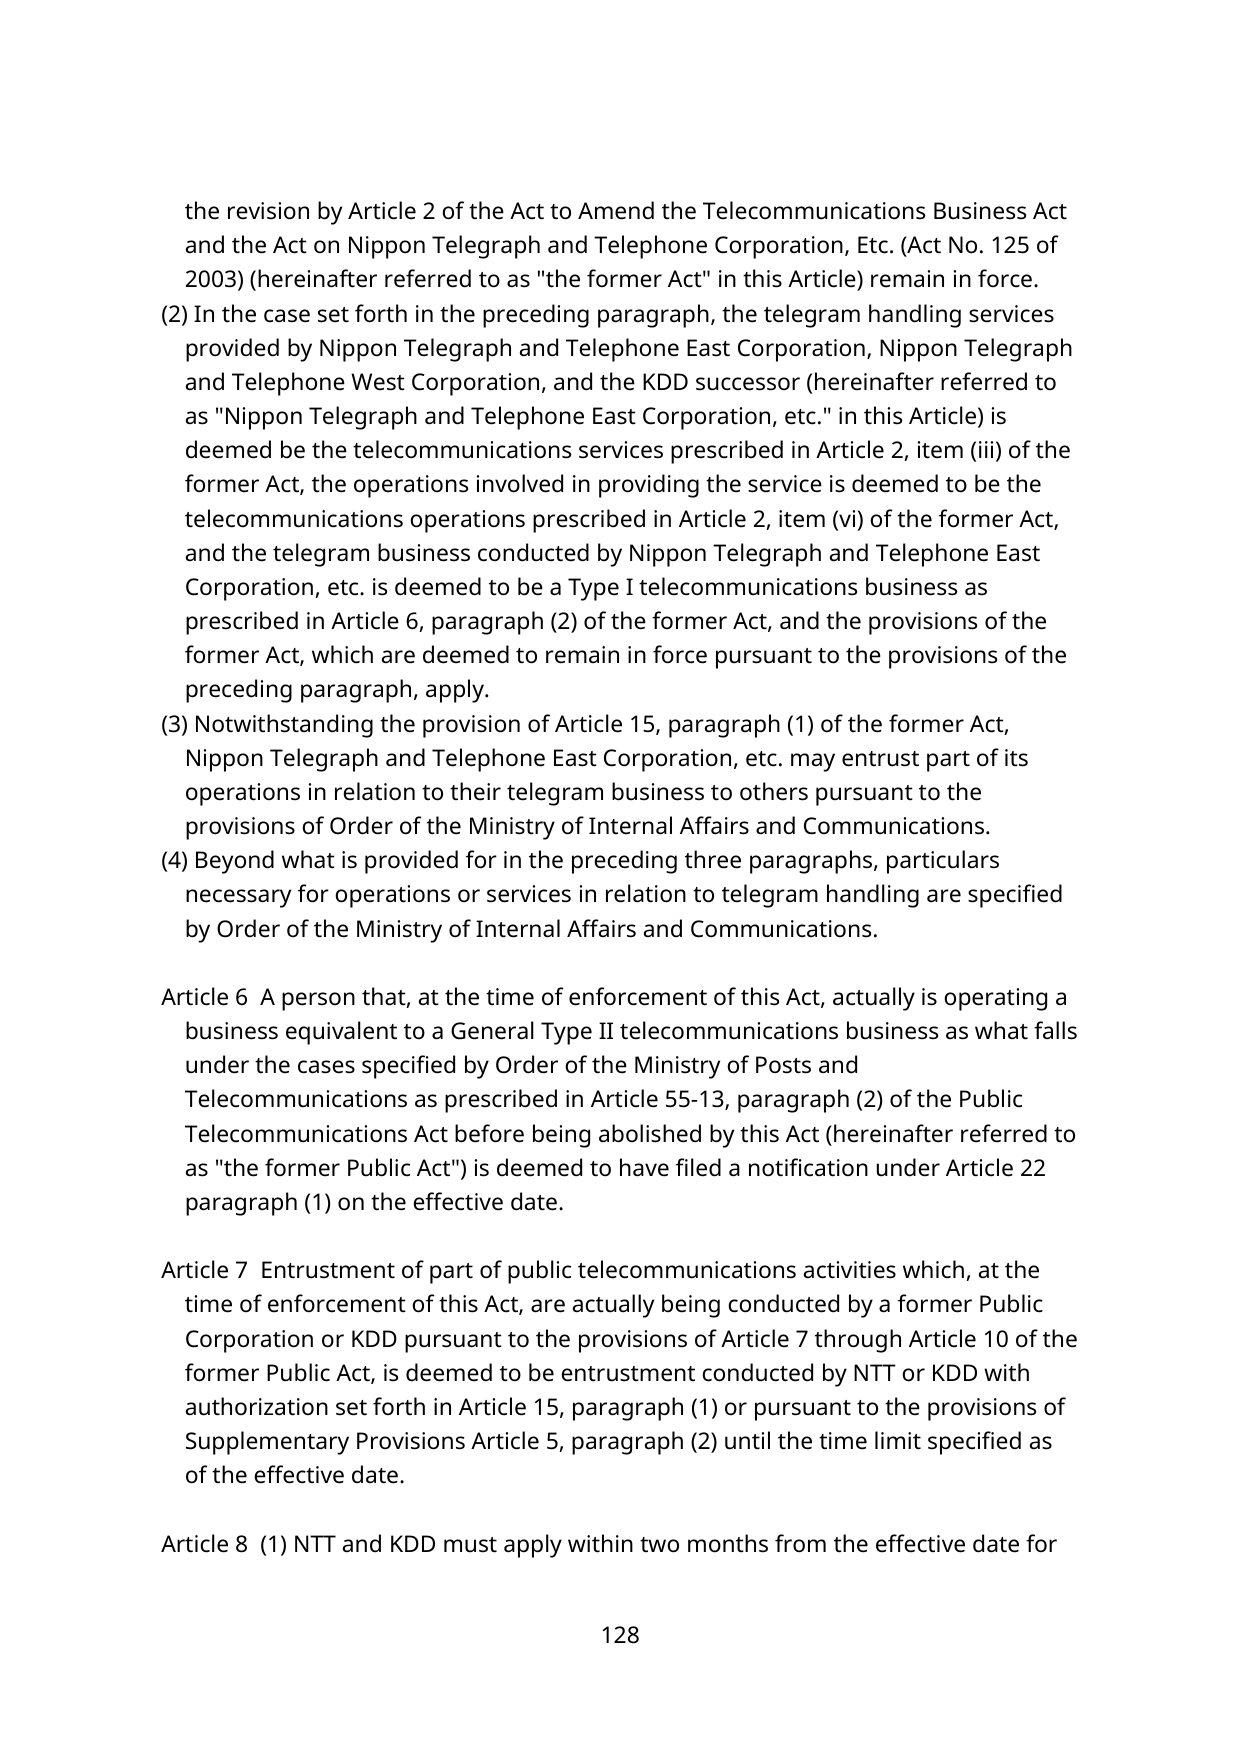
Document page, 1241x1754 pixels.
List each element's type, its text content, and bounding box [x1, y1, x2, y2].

text (4) Beyond what is provided for in the preceding three paragraphs, particulars necessary for operations or services in relation to telegram handling are specified by Order of the Ministry of Internal Affairs and Communications. [161, 843, 1079, 945]
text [161, 194, 1079, 296]
text (3) Notwithstanding the provision of Article 15, paragraph (1) of the former Act, Nippon Telegraph and Telephone East Corporation, etc. may entrust part of its operations in relation to their telegram business to others pursuant to the provisions of Order of the Ministry of Internal Affairs and Communications. [161, 706, 1079, 843]
text (2) In the case set forth in the preceding paragraph, the telegram handling services provided by Nippon Telegraph and Telephone East Corporation, Nippon Telegraph and Telephone West Corporation, and the KDD successor (hereinafter referred to as "Nippon Telegraph and Telephone East Corporation, etc." in this Article) is deemed be the telecommunications services prescribed in Article 2, item (iii) of the former Act, the operations involved in providing the service is deemed to be the telecommunications operations prescribed in Article 2, item (vi) of the former Act, and the telegram business conducted by Nippon Telegraph and Telephone East Corporation, etc. is deemed to be a Type I telecommunications business as prescribed in Article 6, paragraph (2) of the former Act, and the provisions of the former Act, which are deemed to remain in force pursuant to the provisions of the preceding paragraph, apply. [161, 296, 1079, 706]
text Article 6 A person that, at the time of enforcement of this Act, actually is operating a business equivalent to a General Type II telecommunications business as what falls under the cases specified by Order of the Ministry of Posts and Telecommunications as prescribed in Article 55-13, paragraph (2) of the Public Telecommunications Act before being abolished by this Act (hereinafter referred to as "the former Public Act") is deemed to have filed a notification under Article 22 paragraph (1) on the effective date. [161, 979, 1079, 1219]
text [161, 1526, 1079, 1560]
text Article 7 Entrustment of part of public telecommunications activities which, at the time of enforcement of this Act, are actually being conducted by a former Public Corporation or KDD pursuant to the provisions of Article 7 through Article 10 of the former Public Act, is deemed to be entrustment conducted by NTT or KDD with authorization set forth in Article 15, paragraph (1) or pursuant to the provisions of Supplementary Provisions Article 5, paragraph (2) until the time limit specified as of the effective date. [161, 1253, 1079, 1492]
